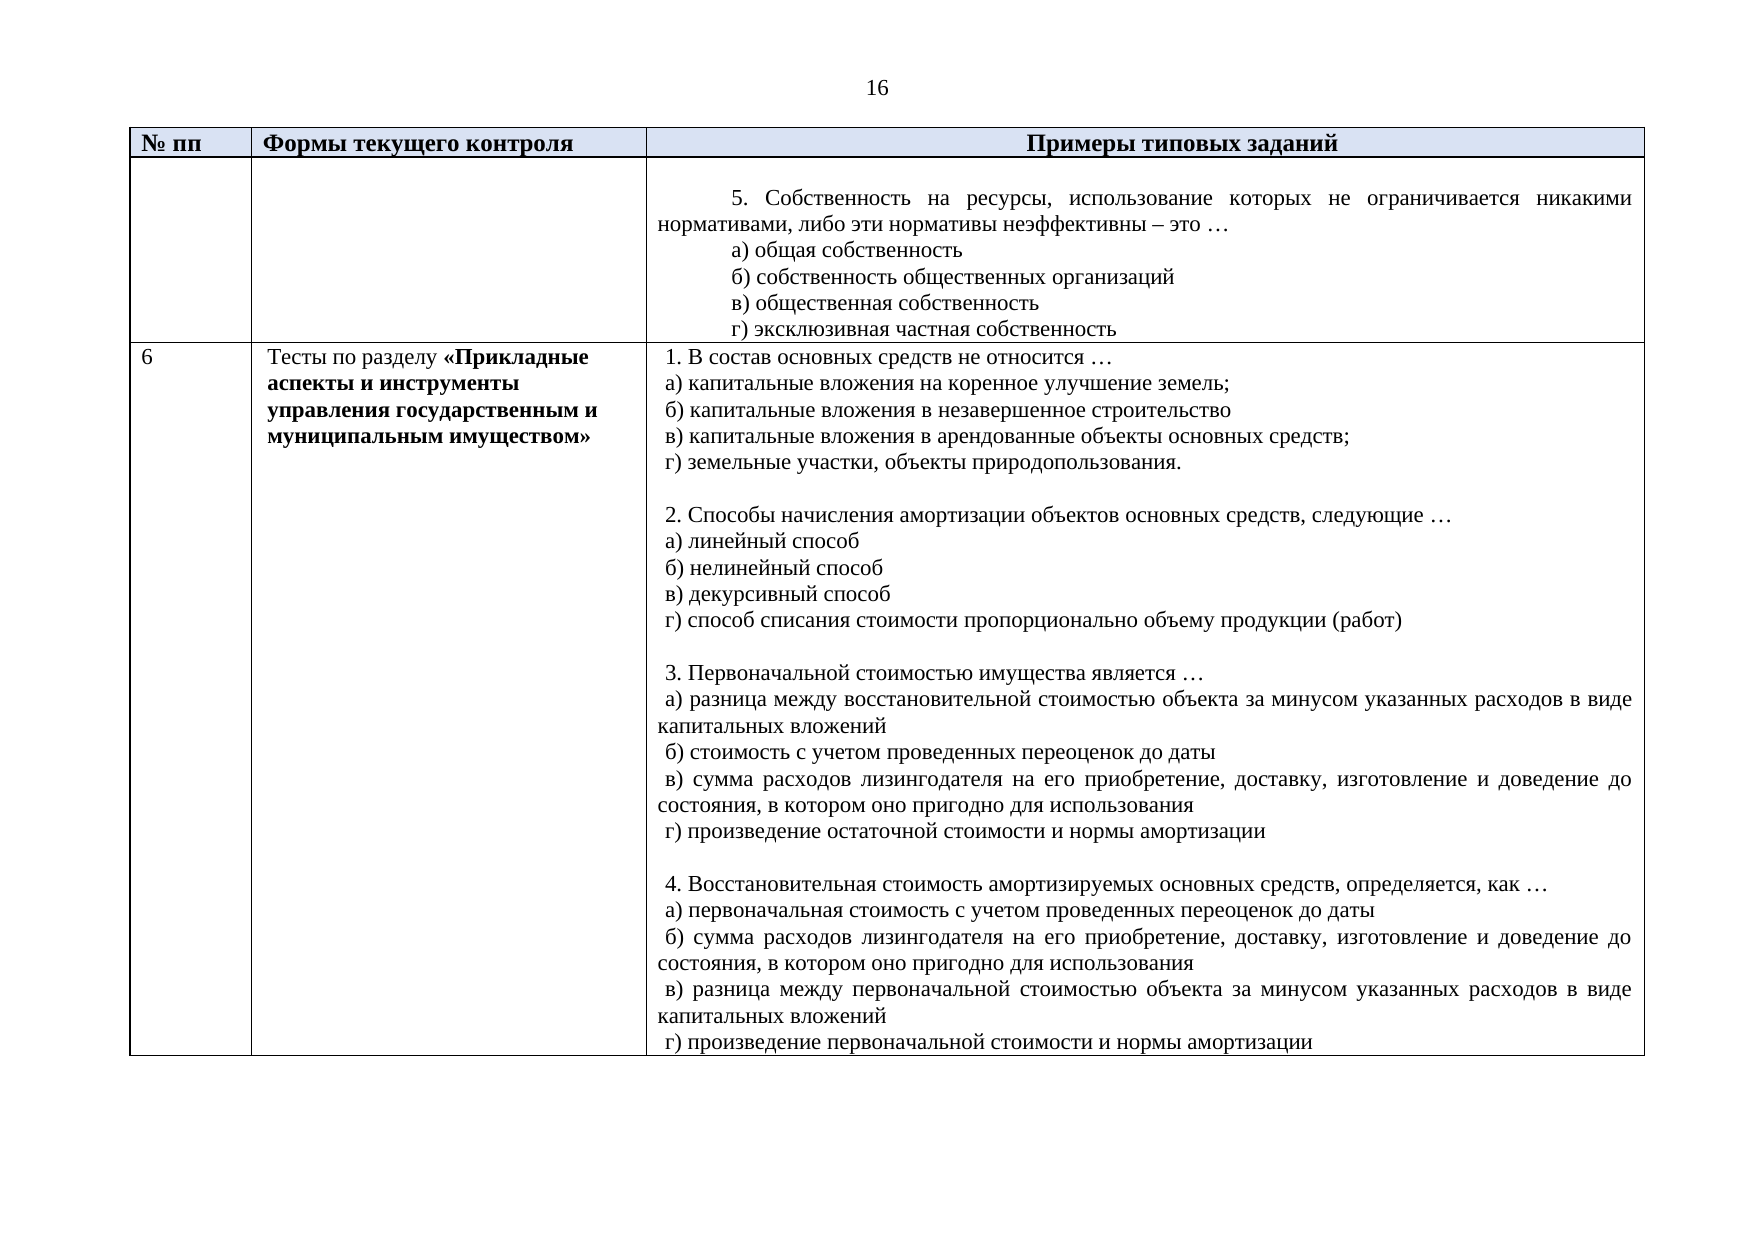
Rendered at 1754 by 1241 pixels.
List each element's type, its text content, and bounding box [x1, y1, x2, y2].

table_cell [647, 158, 1644, 342]
table_cell 6 [131, 343, 251, 1054]
table_header Формы текущего контроля [252, 128, 646, 156]
table_header Примеры типовых заданий [647, 128, 1644, 156]
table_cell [252, 343, 646, 1054]
table_cell 5 [131, 158, 251, 342]
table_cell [647, 343, 1644, 1054]
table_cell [252, 158, 646, 342]
table_header № пп [131, 128, 251, 156]
